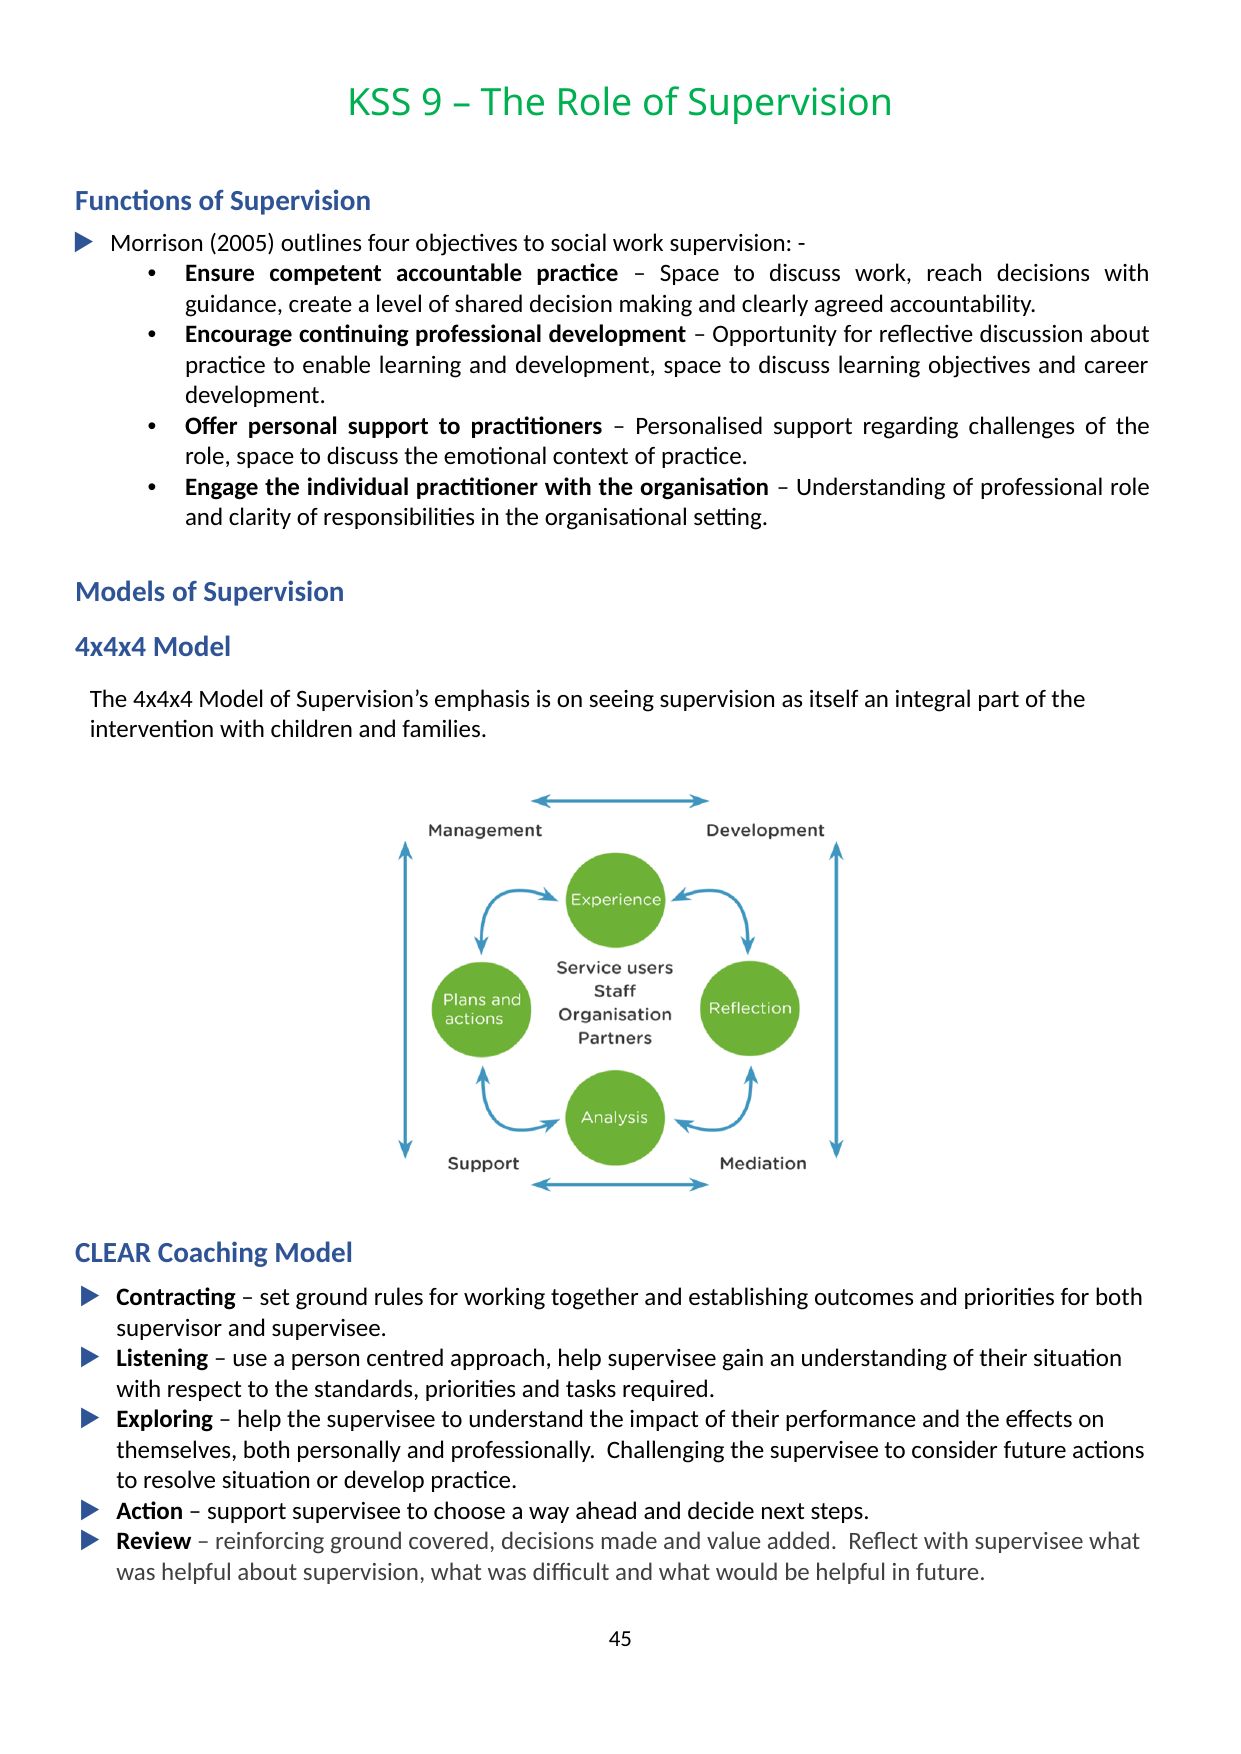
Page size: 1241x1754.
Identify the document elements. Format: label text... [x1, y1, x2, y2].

text 4x4x4 Model [75, 628, 1165, 664]
list Functions of Supervision [75, 182, 1165, 217]
text KSS 9 – The Role of Supervision [75, 75, 1165, 126]
picture [333, 780, 907, 1202]
list CLEAR Coaching Model [75, 1234, 1165, 1270]
text Models of Supervision [75, 573, 1165, 609]
